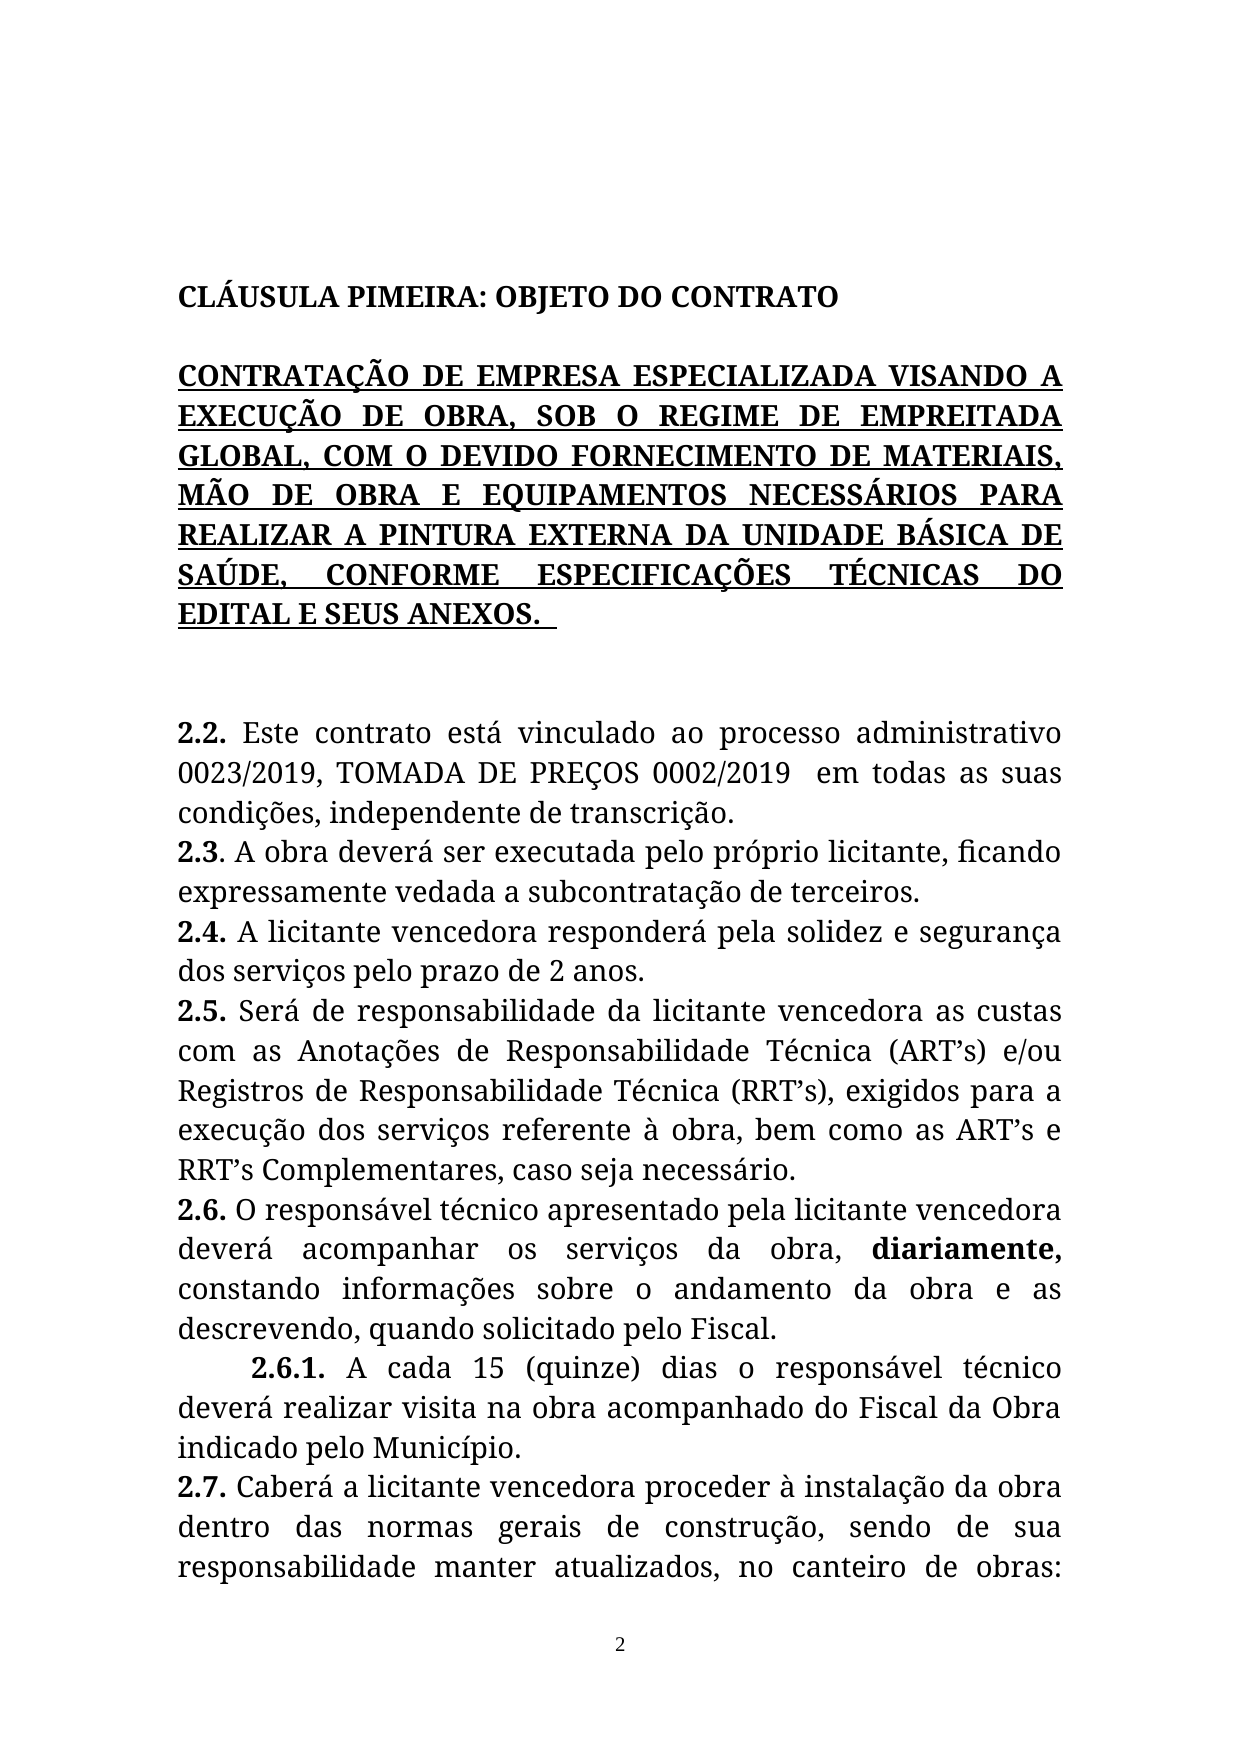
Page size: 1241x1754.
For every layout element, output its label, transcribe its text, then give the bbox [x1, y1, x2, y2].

text 2.5. Será de responsabilidade da licitante vencedora as custas com as Anotações de Responsabilidade Técnica (ART’s) e/ou Registros de Responsabilidade Técnica (RRT’s), exigidos para a execução dos serviços referente à obra, bem como as ART’s e RRT’s Complementares, caso seja necessário. [177, 990, 1063, 1189]
text CONTRATAÇÃO DE EMPRESA ESPECIALIZADA VISANDO A EXECUÇÃO DE OBRA, SOB O REGIME DE EMPREITADA GLOBAL, COM O DEVIDO FORNECIMENTO DE MATERIAIS, MÃO DE OBRA E EQUIPAMENTOS NECESSÁRIOS PARA REALIZAR A PINTURA EXTERNA DA UNIDADE BÁSICA DE SAÚDE, CONFORME ESPECIFICAÇÕES TÉCNICAS DO EDITAL E SEUS ANEXOS. [177, 549, 1063, 587]
text 2.4. A licitante vencedora responderá pela solidez e segurança dos serviços pelo prazo de 2 anos. [177, 911, 1063, 990]
text CONTRATAÇÃO DE EMPRESA ESPECIALIZADA VISANDO A EXECUÇÃO DE OBRA, SOB O REGIME DE EMPREITADA GLOBAL, COM O DEVIDO FORNECIMENTO DE MATERIAIS, MÃO DE OBRA E EQUIPAMENTOS NECESSÁRIOS PARA REALIZAR A PINTURA EXTERNA DA UNIDADE BÁSICA DE SAÚDE, CONFORME ESPECIFICAÇÕES TÉCNICAS DO EDITAL E SEUS ANEXOS. [177, 430, 1063, 468]
text 2.3. A obra deverá ser executada pelo próprio licitante, ficando expressamente vedada a subcontratação de terceiros. [177, 832, 1063, 911]
text 2.6.1. A cada 15 (quinze) dias o responsável técnico deverá realizar visita na obra acompanhado do Fiscal da Obra indicado pelo Município. [177, 1348, 1063, 1467]
text CLÁUSULA PIMEIRA: OBJETO DO CONTRATO [177, 276, 1063, 316]
text CONTRATAÇÃO DE EMPRESA ESPECIALIZADA VISANDO A EXECUÇÃO DE OBRA, SOB O REGIME DE EMPREITADA GLOBAL, COM O DEVIDO FORNECIMENTO DE MATERIAIS, MÃO DE OBRA E EQUIPAMENTOS NECESSÁRIOS PARA REALIZAR A PINTURA EXTERNA DA UNIDADE BÁSICA DE SAÚDE, CONFORME ESPECIFICAÇÕES TÉCNICAS DO EDITAL E SEUS ANEXOS. [177, 509, 1063, 548]
text CONTRATAÇÃO DE EMPRESA ESPECIALIZADA VISANDO A EXECUÇÃO DE OBRA, SOB O REGIME DE EMPREITADA GLOBAL, COM O DEVIDO FORNECIMENTO DE MATERIAIS, MÃO DE OBRA E EQUIPAMENTOS NECESSÁRIOS PARA REALIZAR A PINTURA EXTERNA DA UNIDADE BÁSICA DE SAÚDE, CONFORME ESPECIFICAÇÕES TÉCNICAS DO EDITAL E SEUS ANEXOS. [177, 469, 1063, 508]
text CONTRATAÇÃO DE EMPRESA ESPECIALIZADA VISANDO A EXECUÇÃO DE OBRA, SOB O REGIME DE EMPREITADA GLOBAL, COM O DEVIDO FORNECIMENTO DE MATERIAIS, MÃO DE OBRA E EQUIPAMENTOS NECESSÁRIOS PARA REALIZAR A PINTURA EXTERNA DA UNIDADE BÁSICA DE SAÚDE, CONFORME ESPECIFICAÇÕES TÉCNICAS DO EDITAL E SEUS ANEXOS. [177, 588, 1063, 633]
text 2.2. Este contrato está vinculado ao processo administrativo 0023/2019, TOMADA DE PREÇOS 0002/2019 em todas as suas condições, independente de transcrição. [177, 713, 1063, 832]
text CONTRATAÇÃO DE EMPRESA ESPECIALIZADA VISANDO A EXECUÇÃO DE OBRA, SOB O REGIME DE EMPREITADA GLOBAL, COM O DEVIDO FORNECIMENTO DE MATERIAIS, MÃO DE OBRA E EQUIPAMENTOS NECESSÁRIOS PARA REALIZAR A PINTURA EXTERNA DA UNIDADE BÁSICA DE SAÚDE, CONFORME ESPECIFICAÇÕES TÉCNICAS DO EDITAL E SEUS ANEXOS. [177, 390, 1063, 429]
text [177, 1467, 1063, 1586]
text 2.6. O responsável técnico apresentado pela licitante vencedora deverá acompanhar os serviços da obra, diariamente, constando informações sobre o andamento da obra e as descrevendo, quando solicitado pelo Fiscal. [177, 1189, 1063, 1348]
text CONTRATAÇÃO DE EMPRESA ESPECIALIZADA VISANDO A EXECUÇÃO DE OBRA, SOB O REGIME DE EMPREITADA GLOBAL, COM O DEVIDO FORNECIMENTO DE MATERIAIS, MÃO DE OBRA E EQUIPAMENTOS NECESSÁRIOS PARA REALIZAR A PINTURA EXTERNA DA UNIDADE BÁSICA DE SAÚDE, CONFORME ESPECIFICAÇÕES TÉCNICAS DO EDITAL E SEUS ANEXOS. [177, 355, 1063, 389]
